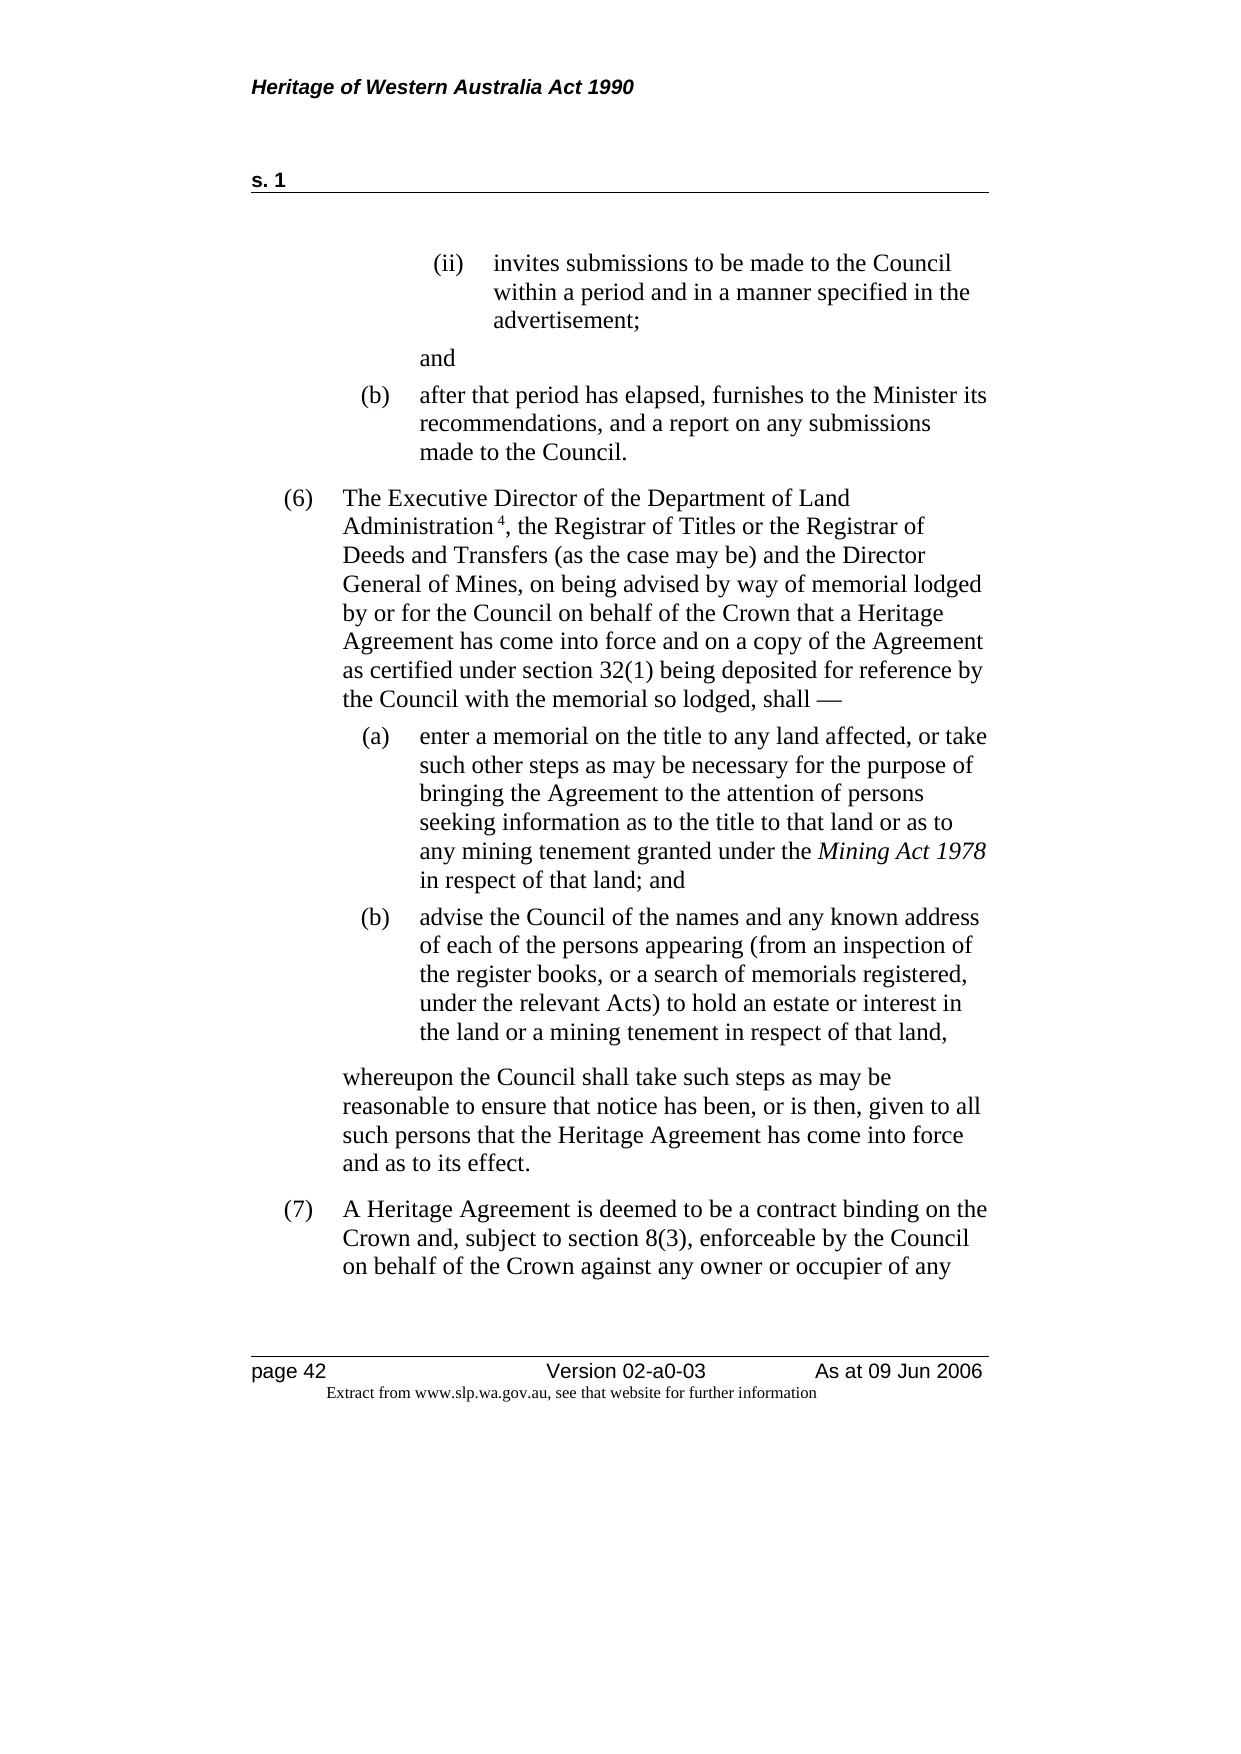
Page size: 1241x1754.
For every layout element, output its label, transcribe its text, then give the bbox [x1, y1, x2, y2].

text (b) after that period has elapsed, furnishes to the Minister its recommendations, and a report on any submissions made to the Council. [251, 380, 989, 466]
text (a) enter a memorial on the title to any land affected, or take such other steps as may be necessary for the purpose of bringing the Agreement to the attention of persons seeking information as to the title to that land or as to any mining tenement granted under the Mining Act 1978 in respect of that land; and [251, 721, 989, 893]
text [251, 1194, 989, 1280]
text whereupon the Council shall take such steps as may be reasonable to ensure that notice has been, or is then, given to all such persons that the Heritage Agreement has come into force and as to its effect. [251, 1062, 989, 1177]
text (ii) invites submissions to be made to the Council within a period and in a manner specified in the advertisement; [251, 248, 989, 334]
text and [251, 343, 989, 371]
text (6) The Executive Director of the Department of Land Administration 4, the Registrar of Titles or the Registrar of Deeds and Transfers (as the case may be) and the Director General of Mines, on being advised by way of memorial lodged by or for the Council on behalf of the Crown that a Heritage Agreement has come into force and on a copy of the Agreement as certified under section 32(1) being deposited for reference by the Council with the memorial so lodged, shall — [251, 483, 989, 713]
text (b) advise the Council of the names and any known address of each of the persons appearing (from an inspection of the register books, or a search of memorials registered, under the relevant Acts) to hold an estate or interest in the land or a mining tenement in respect of that land, [251, 902, 989, 1046]
